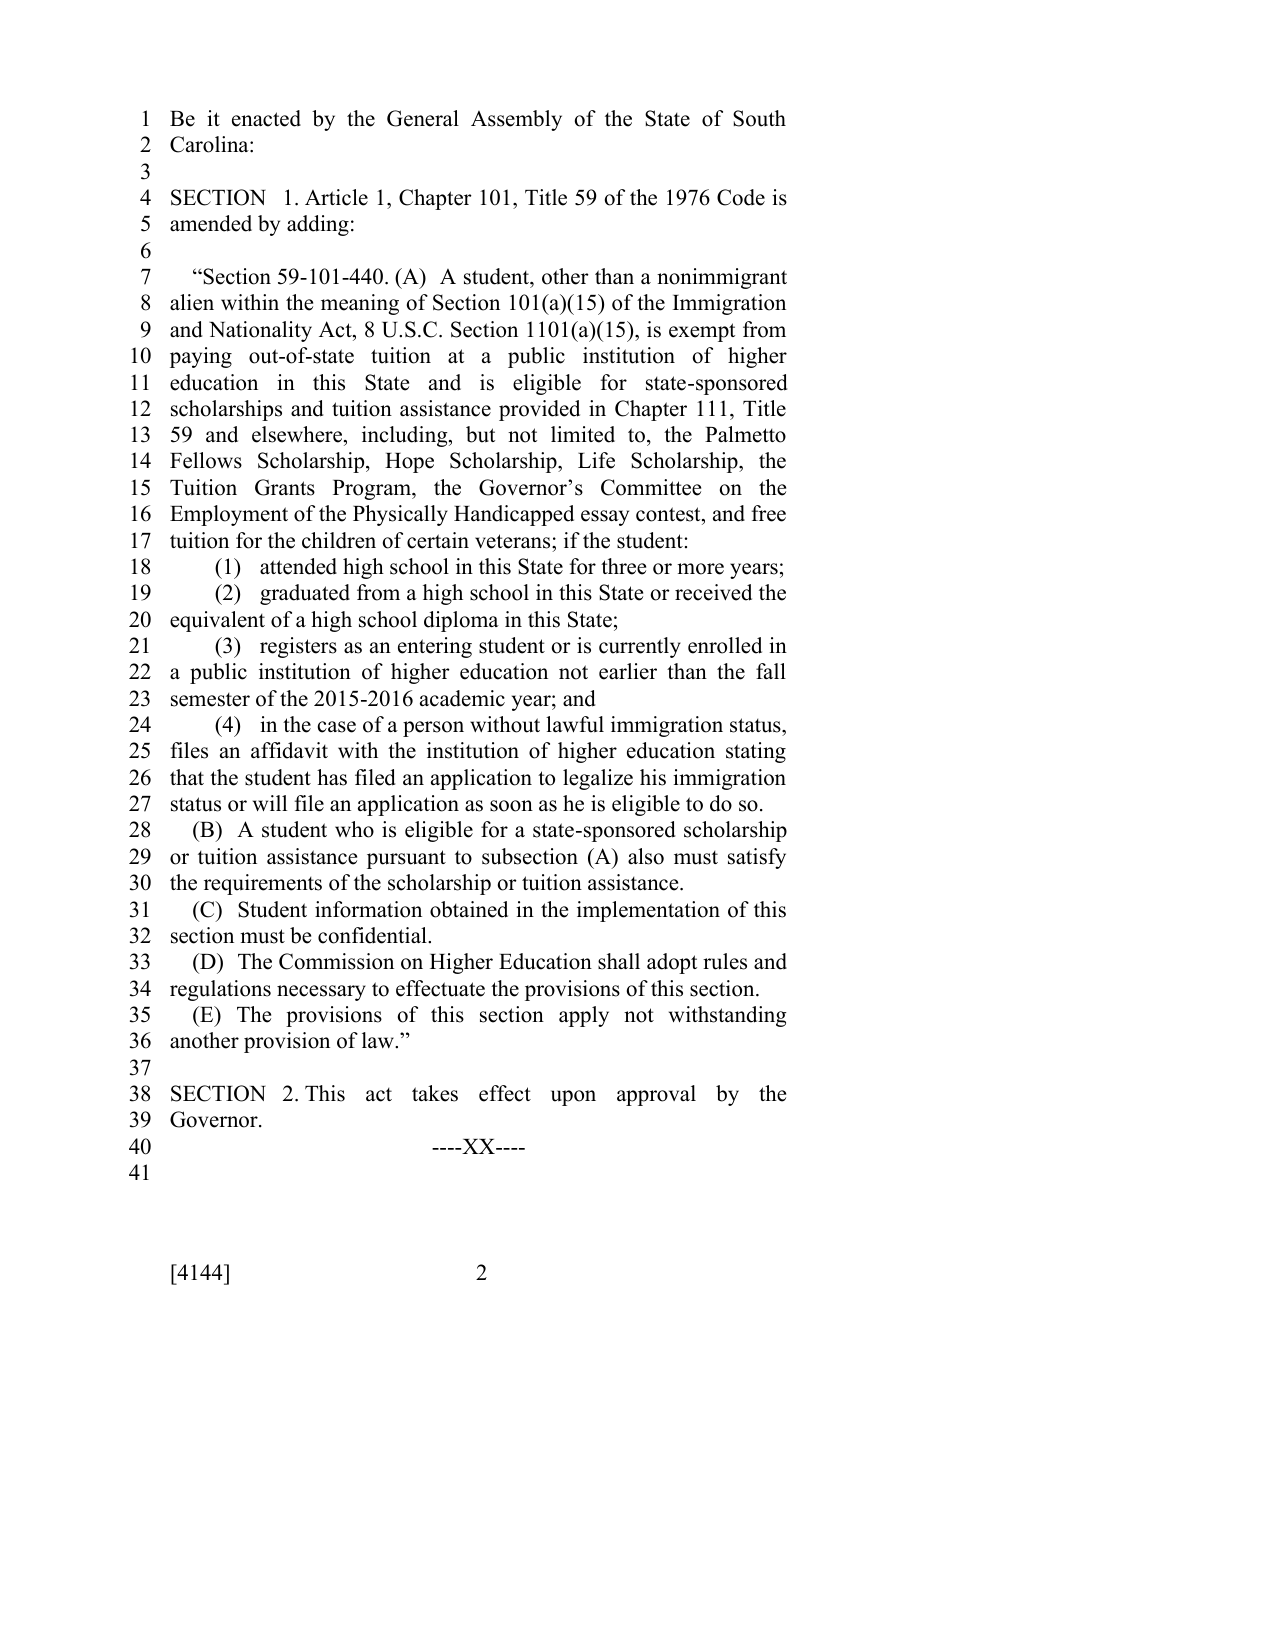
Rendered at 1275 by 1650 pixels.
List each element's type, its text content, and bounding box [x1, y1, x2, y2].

text SECTION 1. Article 1, Chapter 101, Title 59 of the 1976 Code is amended by adding: [169, 184, 787, 237]
text ----XX---- [169, 1133, 787, 1159]
text Be it enacted by the General Assembly of the State of South Carolina: [169, 105, 787, 158]
text (B) A student who is eligible for a state-sponsored scholarship or tuition assistance pursuant to subsection (A) also must satisfy the requirements of the scholarship or tuition assistance. [169, 817, 787, 896]
text (1) attended high school in this State for three or more years; [169, 553, 787, 579]
text (4) in the case of a person without lawful immigration status, files an affidavit with the institution of higher education stating that the student has filed an application to legalize his immigration status or will file an application as soon as he is eligible to do so. [169, 711, 787, 817]
text (E) The provisions of this section apply not withstanding another provision of law.” [169, 1001, 787, 1054]
text (C) Student information obtained in the implementation of this section must be confidential. [169, 896, 787, 948]
text (2) graduated from a high school in this State or received the equivalent of a high school diploma in this State; [169, 579, 787, 632]
text SECTION 2. This act takes effect upon approval by the Governor. [169, 1080, 787, 1133]
text (D) The Commission on Higher Education shall adopt rules and regulations necessary to effectuate the provisions of this section. [169, 948, 787, 1001]
text (3) registers as an entering student or is currently enrolled in a public institution of higher education not earlier than the fall semester of the 2015-2016 academic year; and [169, 632, 787, 711]
text “Section 59-101-440. (A) A student, other than a nonimmigrant alien within the meaning of Section 101(a)(15) of the Immigration and Nationality Act, 8 U.S.C. Section 1101(a)(15), is exempt from paying out-of-state tuition at a public institution of higher education in this State and is eligible for state-sponsored scholarships and tuition assistance provided in Chapter 111, Title 59 and elsewhere, including, but not limited to, the Palmetto Fellows Scholarship, Hope Scholarship, Life Scholarship, the Tuition Grants Program, the Governor’s Committee on the Employment of the Physically Handicapped essay contest, and free tuition for the children of certain veterans; if the student: [169, 263, 787, 553]
